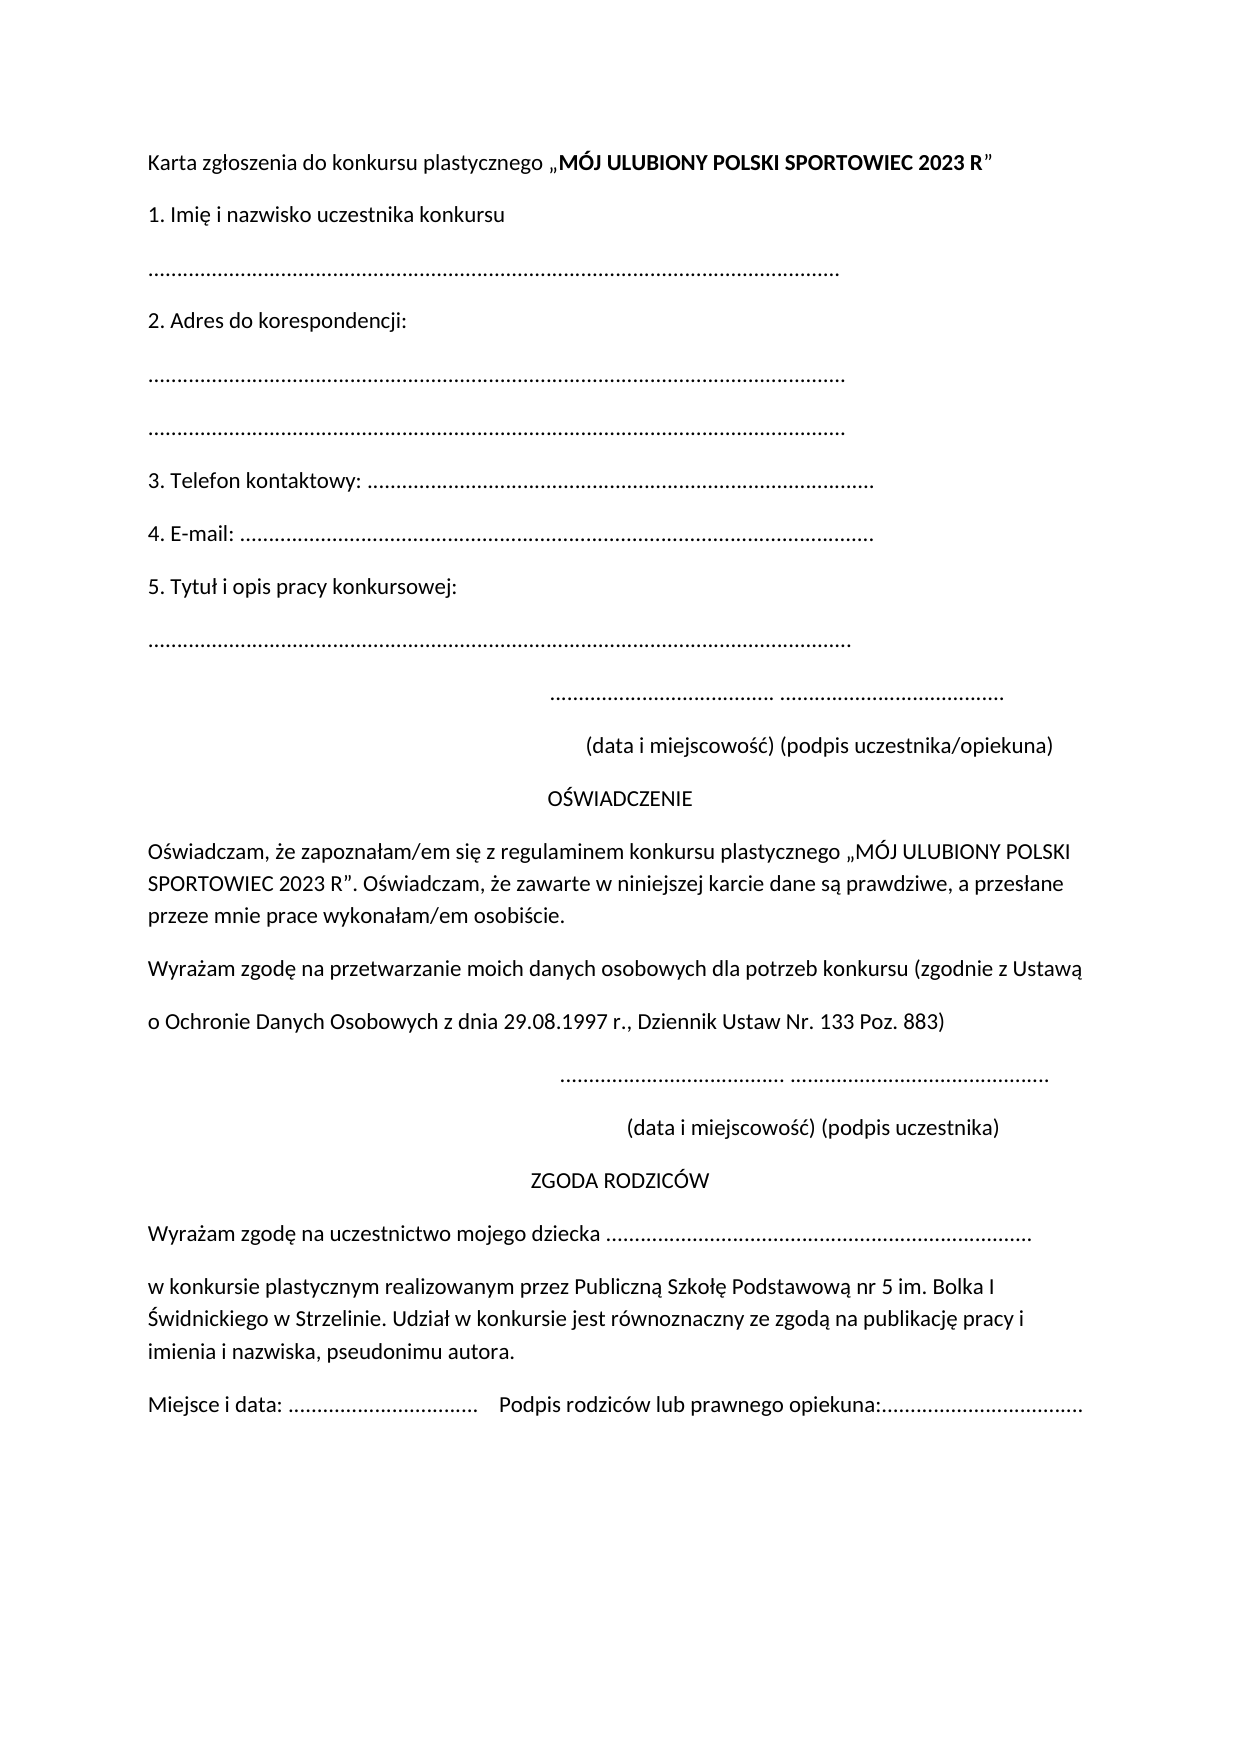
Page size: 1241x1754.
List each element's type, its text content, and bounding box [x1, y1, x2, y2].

text 4. E-mail: .............................................................................................................. [148, 519, 1093, 547]
text Oświadczam, że zapoznałam/em się z regulaminem konkursu plastycznego „MÓJ ULUBIONY POLSKI SPORTOWIEC 2023 R”. Oświadczam, że zawarte w niniejszej karcie dane są prawdziwe, a przesłane przeze mnie prace wykonałam/em osobiście. [148, 837, 1093, 929]
text ....................................... ....................................... [148, 678, 1093, 706]
text 2. Adres do korespondencji: [148, 307, 1093, 335]
text 3. Telefon kontaktowy: ........................................................................................ [148, 466, 1093, 494]
text ........................................................................................................................ [148, 254, 1093, 282]
text w konkursie plastycznym realizowanym przez Publiczną Szkołę Podstawową nr 5 im. Bolka I Świdnickiego w Strzelinie. Udział w konkursie jest równoznaczny ze zgodą na publikację pracy i imienia i nazwiska, pseudonimu autora. [148, 1272, 1093, 1365]
text (data i miejscowość) (podpis uczestnika/opiekuna) [148, 731, 1093, 759]
text Wyrażam zgodę na uczestnictwo mojego dziecka .......................................................................... [148, 1219, 1093, 1247]
text ......................................................................................................................... [148, 360, 1093, 388]
text .......................................................................................................................... [148, 625, 1093, 653]
text 1. Imię i nazwisko uczestnika konkursu [148, 201, 1093, 229]
text Karta zgłoszenia do konkursu plastycznego „MÓJ ULUBIONY POLSKI SPORTOWIEC 2023 R” [148, 148, 1093, 176]
text ZGODA RODZICÓW [148, 1166, 1093, 1194]
text Miejsce i data: ................................. Podpis rodziców lub prawnego opiekuna:................................... [148, 1390, 1093, 1418]
text OŚWIADCZENIE [148, 784, 1093, 812]
text ....................................... ............................................. [148, 1060, 1093, 1088]
text ......................................................................................................................... [148, 413, 1093, 441]
text (data i miejscowość) (podpis uczestnika) [148, 1113, 1093, 1141]
text Wyrażam zgodę na przetwarzanie moich danych osobowych dla potrzeb konkursu (zgodnie z Ustawą [148, 954, 1093, 982]
text 5. Tytuł i opis pracy konkursowej: [148, 572, 1093, 600]
text o Ochronie Danych Osobowych z dnia 29.08.1997 r., Dziennik Ustaw Nr. 133 Poz. 883) [148, 1007, 1093, 1035]
